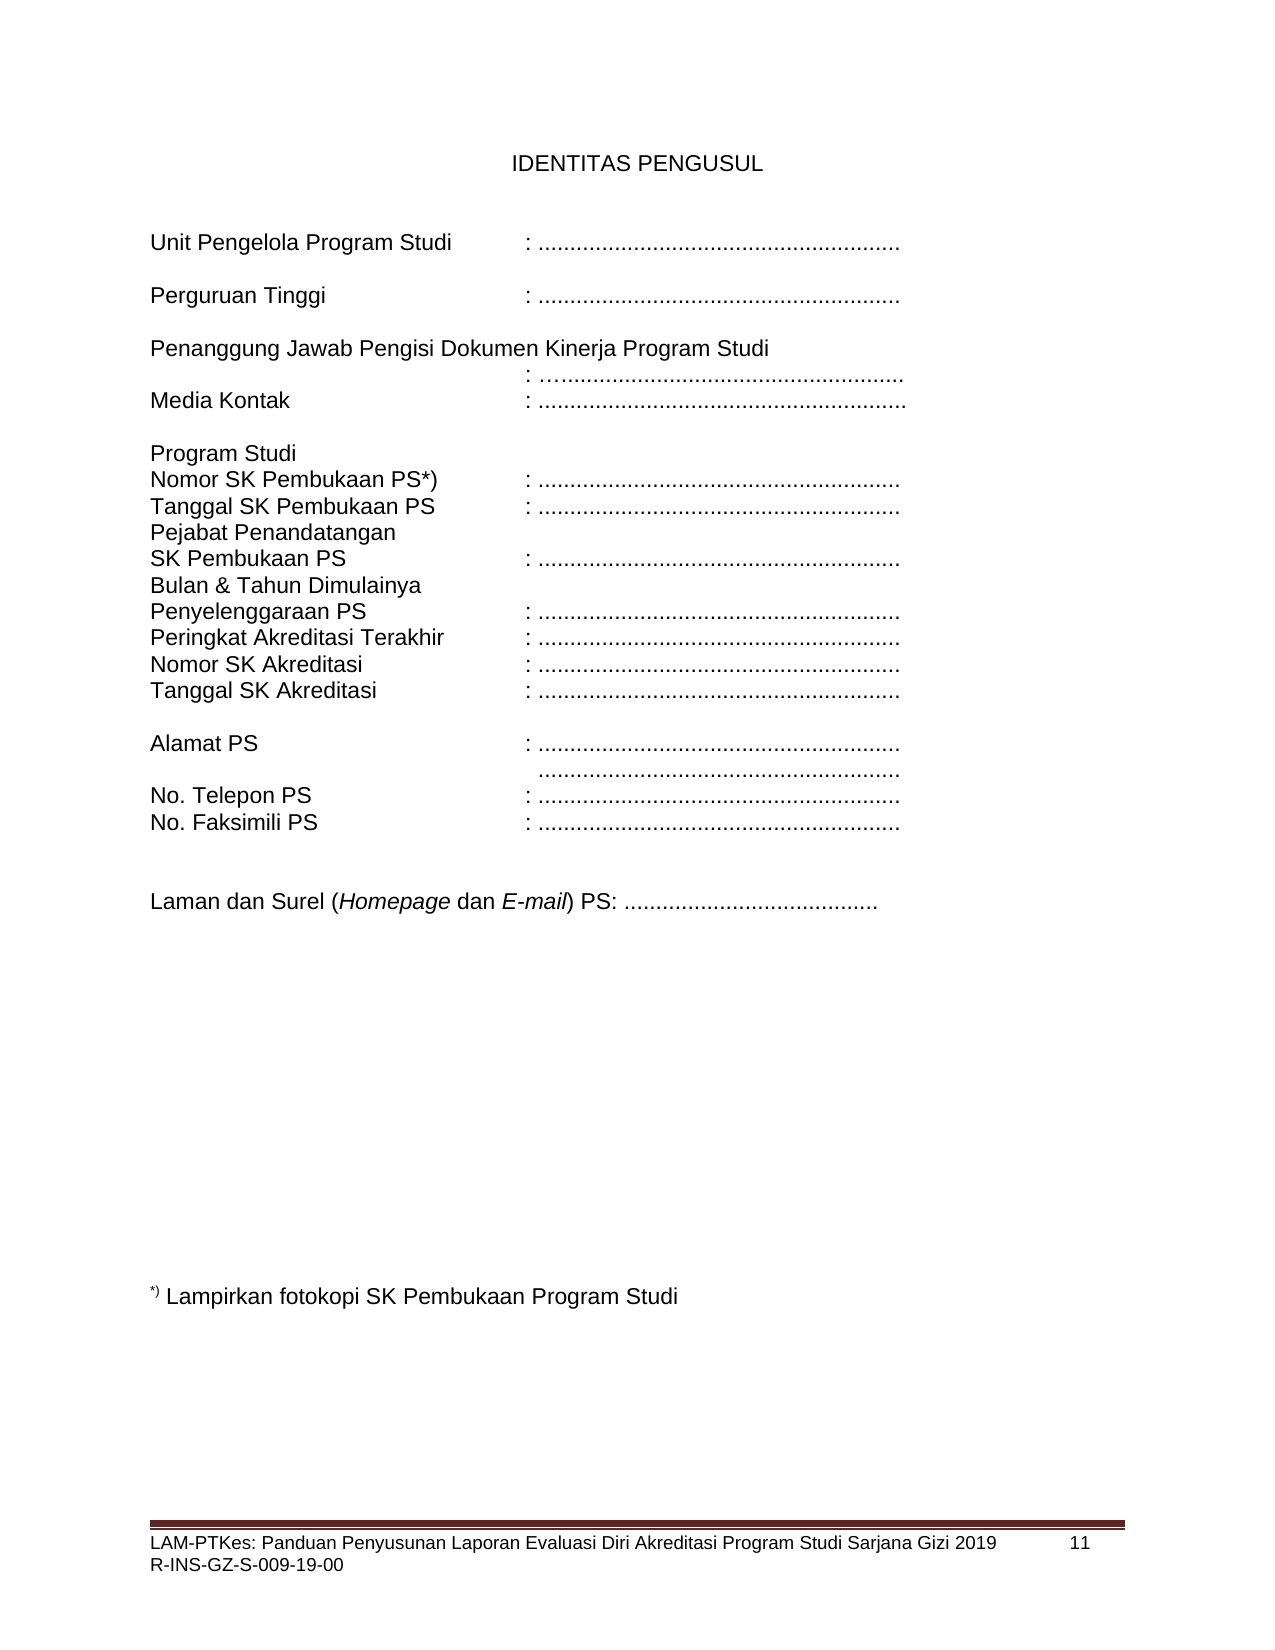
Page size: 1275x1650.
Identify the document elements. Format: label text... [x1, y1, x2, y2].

text Penyelenggaraan PS : ......................................................... [150, 598, 1125, 624]
text Program Studi [150, 440, 1125, 466]
text Media Kontak : .......................................................... [150, 387, 1125, 413]
text Laman dan Surel (Homepage dan E-mail) PS: ........................................ [150, 888, 1125, 914]
text Pejabat Penandatangan [150, 519, 1125, 545]
text No. Telepon PS : ......................................................... [150, 782, 1125, 809]
text Peringkat Akreditasi Terakhir : ......................................................... [150, 624, 1125, 651]
text Nomor SK Pembukaan PS*) : ......................................................... [150, 466, 1125, 493]
text ......................................................... [150, 756, 1125, 782]
text Bulan & Tahun Dimulainya [150, 572, 1125, 598]
text Alamat PS : ......................................................... [150, 730, 1125, 756]
text *) Lampirkan fotokopi SK Pembukaan Program Studi [150, 1283, 1125, 1309]
text Nomor SK Akreditasi : ......................................................... [150, 651, 1125, 677]
text Unit Pengelola Program Studi : ......................................................... [150, 229, 1125, 255]
text Perguruan Tinggi : ......................................................... [150, 282, 1125, 308]
text SK Pembukaan PS : ......................................................... [150, 545, 1125, 572]
text Tanggal SK Akreditasi : ......................................................... [150, 677, 1125, 703]
text No. Faksimili PS : ......................................................... [150, 809, 1125, 835]
text Penanggung Jawab Pengisi Dokumen Kinerja Program Studi [150, 334, 1125, 361]
text IDENTITAS PENGUSUL [150, 150, 1125, 176]
text : …...................................................... [150, 361, 1125, 387]
text Tanggal SK Pembukaan PS : ......................................................... [150, 493, 1125, 519]
